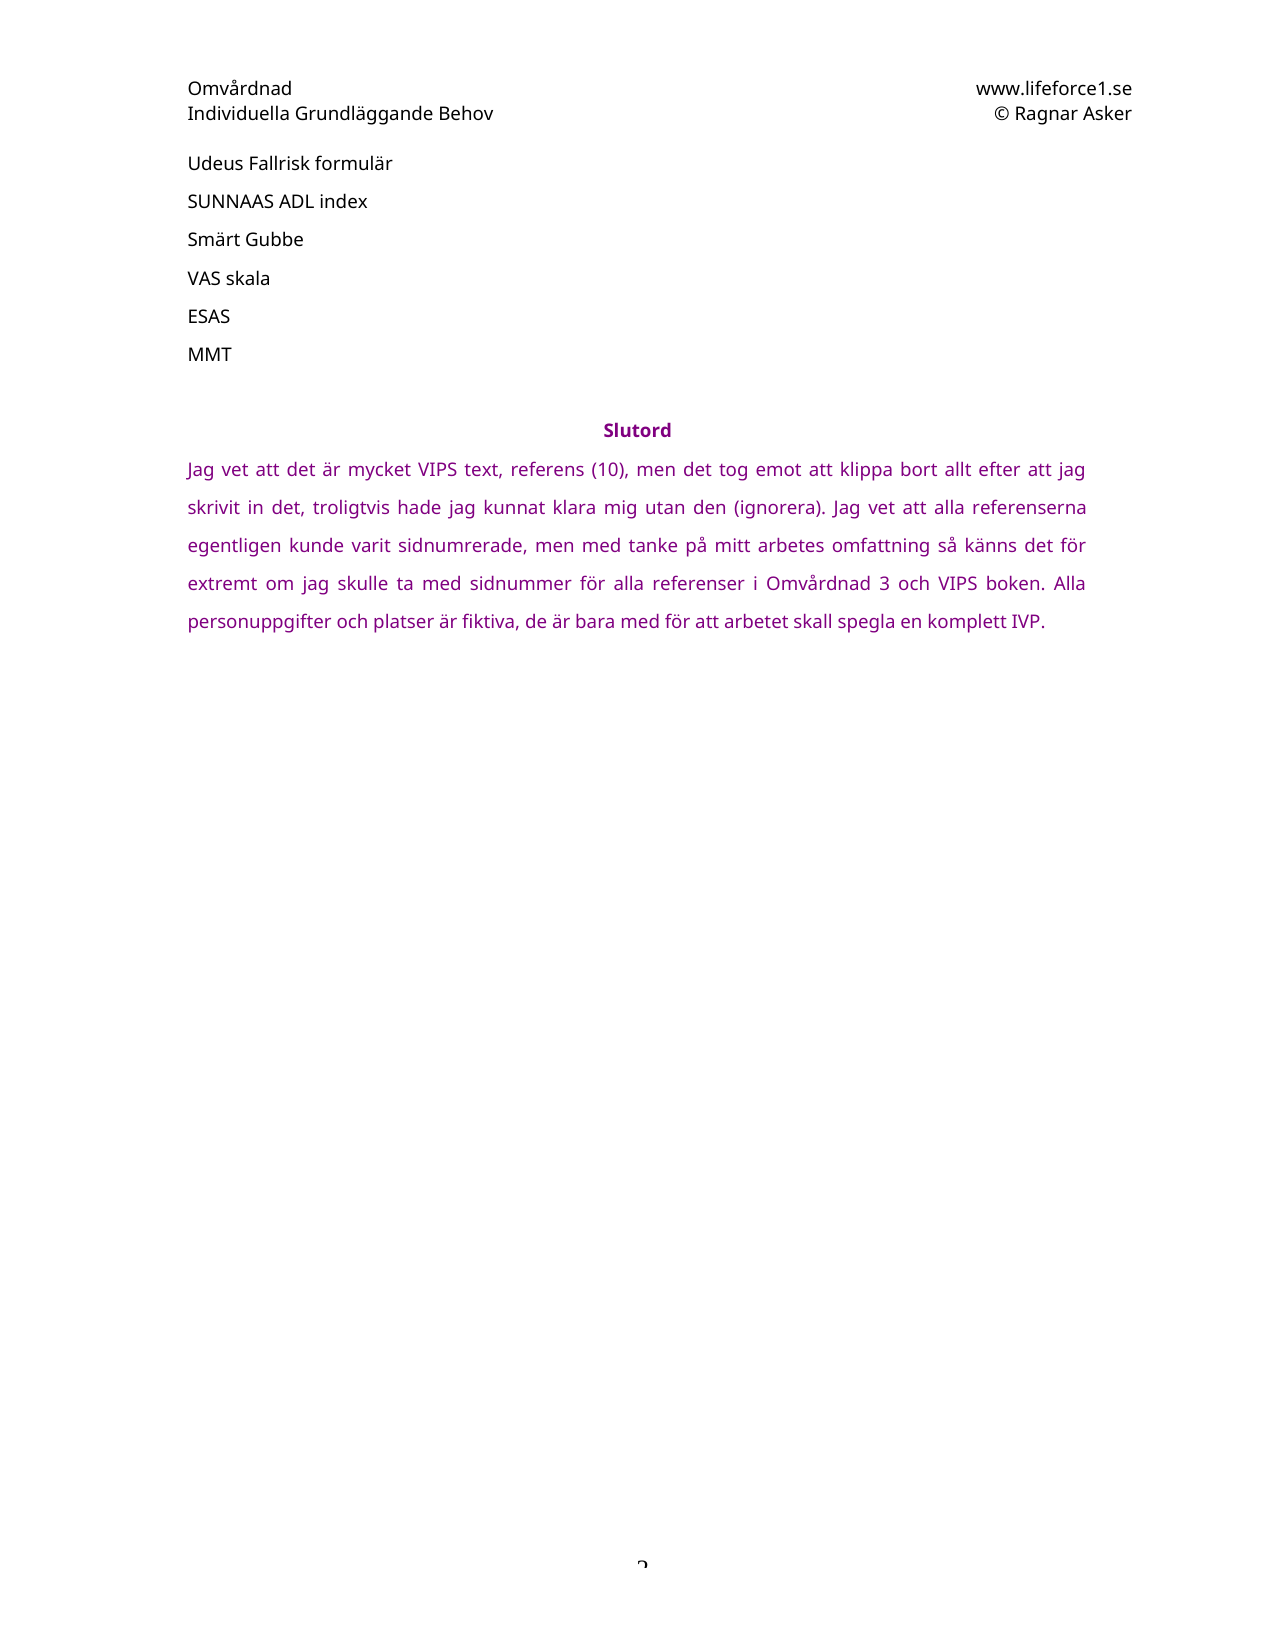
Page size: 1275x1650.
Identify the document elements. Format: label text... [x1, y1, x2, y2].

text Udeus Fallrisk formulär [187, 150, 1088, 176]
text Jag vet att det är mycket VIPS text, referens (10), men det tog emot att klippa bort allt efter att jag skrivit in det, troligtvis hade jag kunnat klara mig utan den (ignorera). Jag vet att alla referenserna egentligen kunde varit sidnumrerade, men med tanke på mitt arbetes omfattning så känns det för extremt om jag skulle ta med sidnummer för alla referenser i Omvårdnad 3 och VIPS boken. Alla personuppgifter och platser är fiktiva, de är bara med för att arbetet skall spegla en komplett IVP. [187, 456, 1088, 634]
text ESAS [187, 303, 1088, 328]
text SUNNAAS ADL index [187, 188, 1088, 214]
text VAS skala [187, 265, 1088, 290]
text Slutord [187, 418, 1088, 443]
text Smärt Gubbe [187, 227, 1088, 252]
text MMT [187, 341, 1088, 367]
